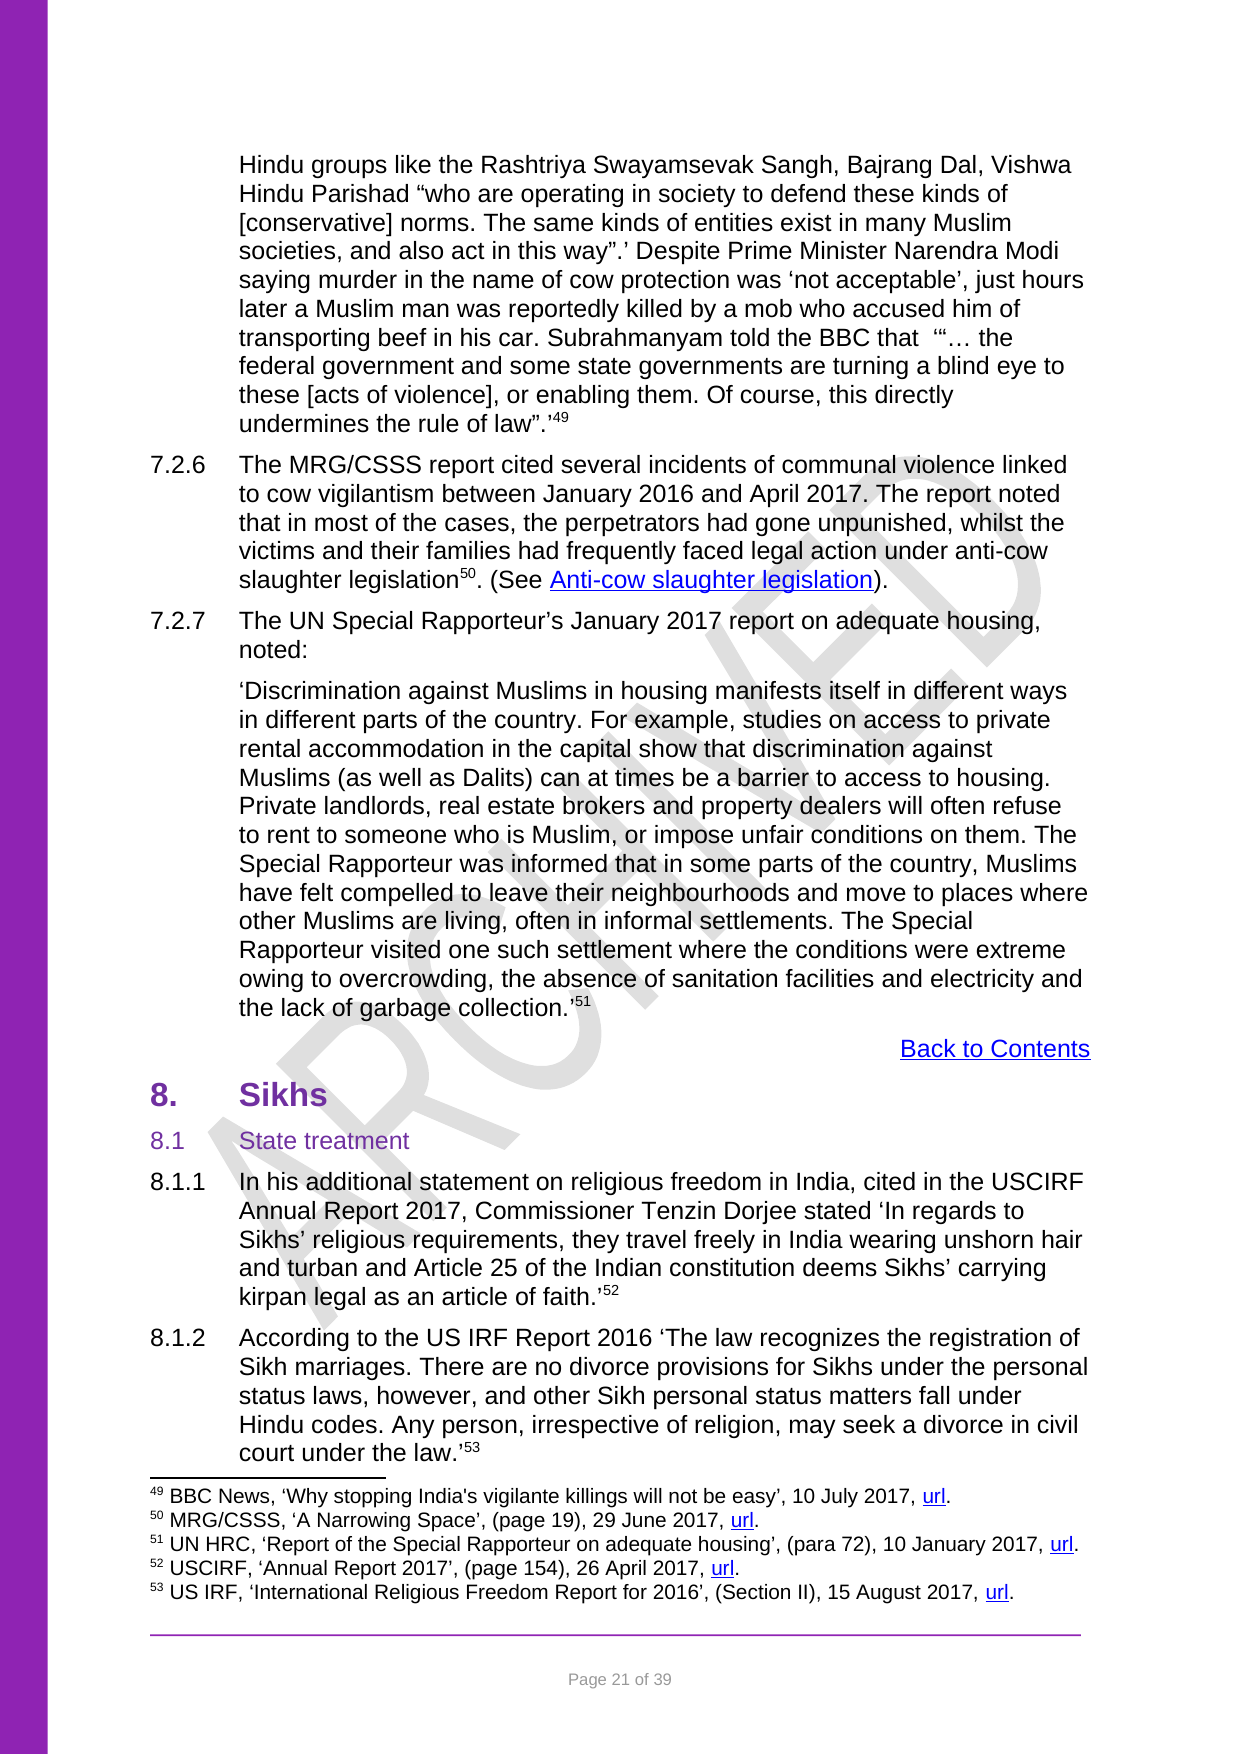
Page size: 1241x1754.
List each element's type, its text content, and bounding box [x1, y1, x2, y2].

list The UN Special Rapporteur’s January 2017 report on adequate housing, noted: [150, 606, 1090, 664]
subtitle State treatment [150, 1126, 1090, 1155]
list ‘Discrimination against Muslims in housing manifests itself in different ways in different parts of the country. For example, studies on access to private rental accommodation in the capital show that discrimination against Muslims (as well as Dalits) can at times be a barrier to access to housing. Private landlords, real estate brokers and property dealers will often refuse to rent to someone who is Muslim, or impose unfair conditions on them. The Special Rapporteur was informed that in some parts of the country, Muslims have felt compelled to leave their neighbourhoods and move to places where other Muslims are living, often in informal settlements. The Special Rapporteur visited one such settlement where the conditions were extreme owing to overcrowding, the absence of sanitation facilities and electricity and the lack of garbage collection.’ [239, 676, 1090, 1021]
list According to the US IRF Report 2016 ‘The law recognizes the registration of Sikh marriages. There are no divorce provisions for Sikhs under the personal status laws, however, and other Sikh personal status matters fall under Hindu codes. Any person, irrespective of religion, may seek a divorce in civil court under the law.’ [150, 1323, 1090, 1467]
list The MRG/CSSS report cited several incidents of communal violence linked to cow vigilantism between January 2016 and April 2017. The report noted that in most of the cases, the perpetrators had gone unpunished, whilst the victims and their families had frequently faced legal action under anti-cow slaughter legislation. (See Anti-cow slaughter legislation). [150, 450, 1090, 594]
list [150, 150, 1090, 437]
subtitle Sikhs [150, 1075, 1090, 1113]
text Back to Contents [150, 1034, 1090, 1062]
list In his additional statement on religious freedom in India, cited in the USCIRF Annual Report 2017, Commissioner Tenzin Dorjee stated ‘In regards to Sikhs’ religious requirements, they travel freely in India wearing unshorn hair and turban and Article 25 of the Indian constitution deems Sikhs’ carrying kirpan legal as an article of faith.’ [150, 1167, 1090, 1311]
